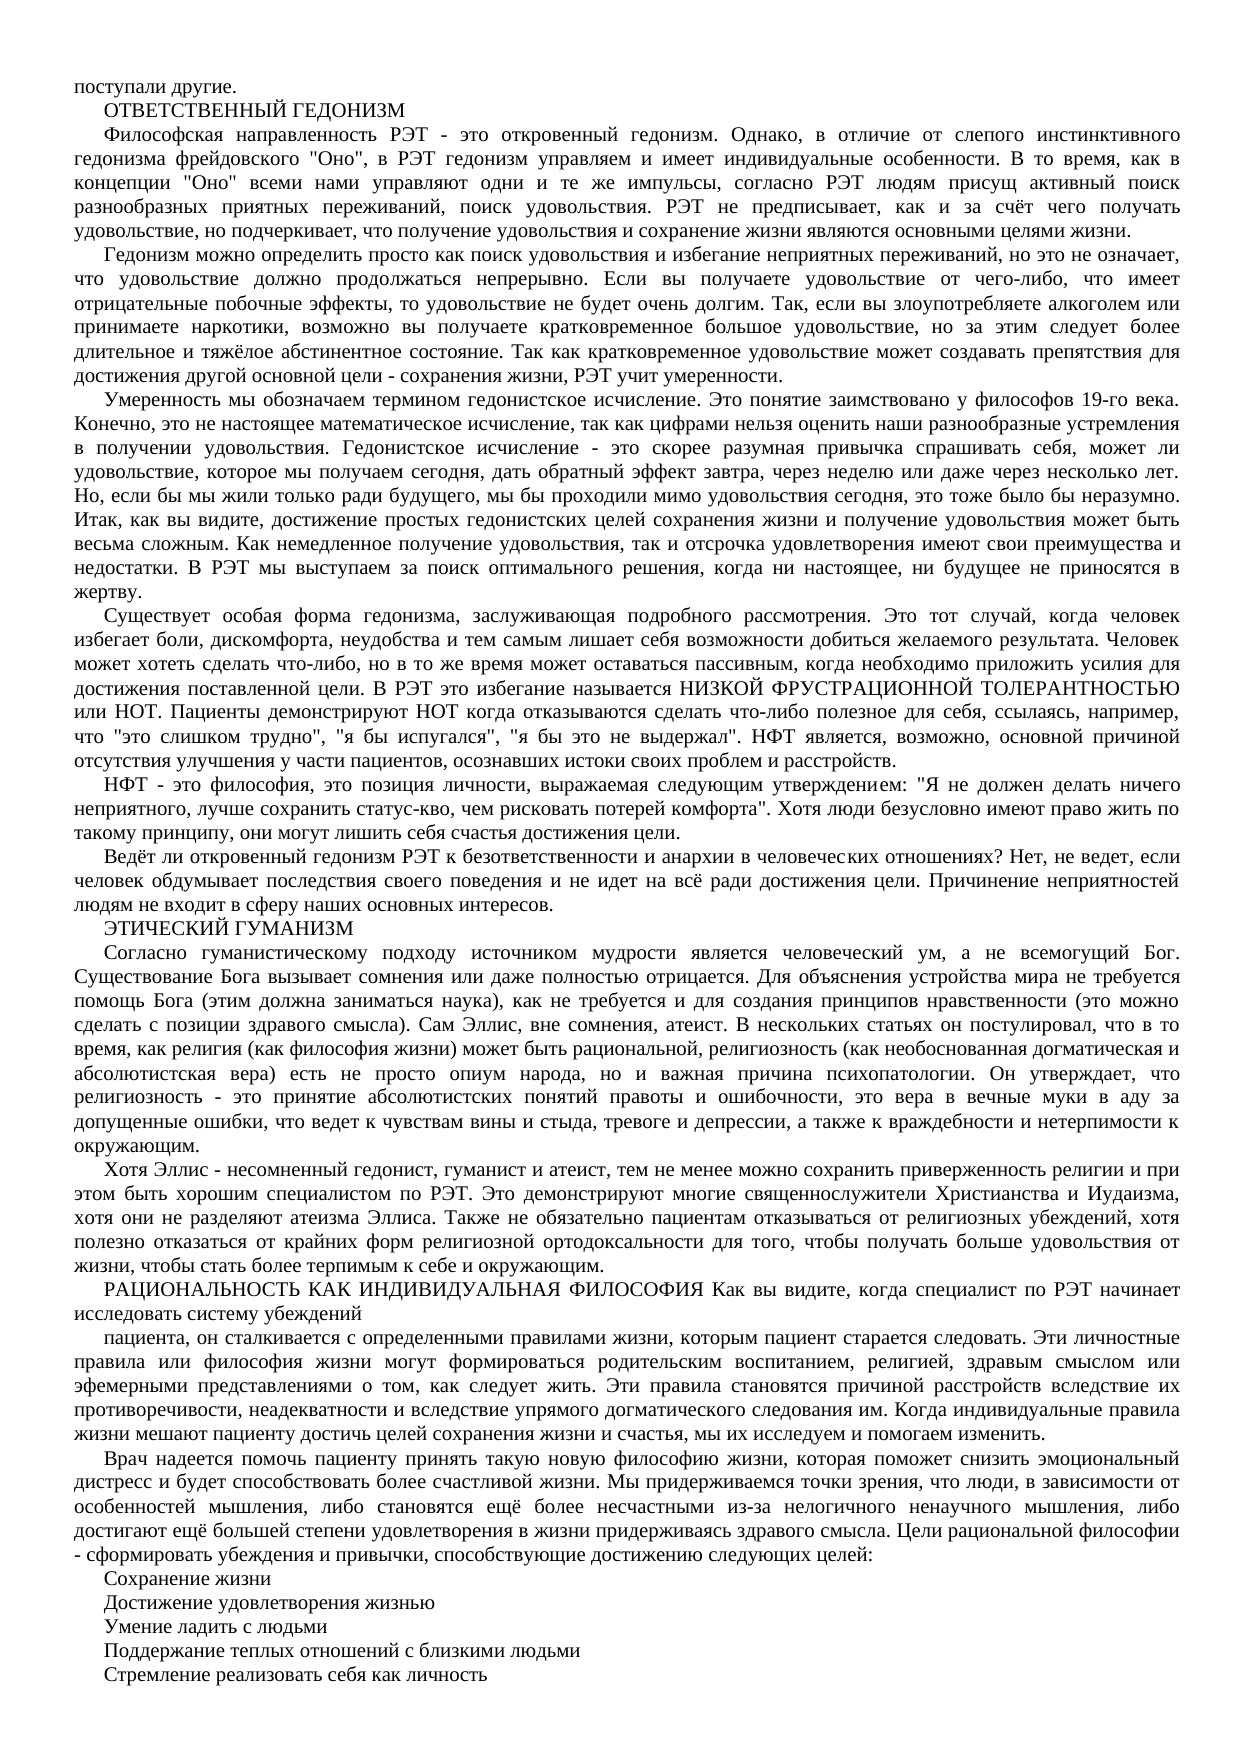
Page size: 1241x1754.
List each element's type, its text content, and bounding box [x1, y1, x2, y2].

text РАЦИОНАЛЬНОСТЬ КАК ИНДИВИДУАЛЬНАЯ ФИЛОСОФИЯ Как вы видите, когда специалист по РЭТ начинает исследовать систему убеждений [74, 1277, 1181, 1325]
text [74, 74, 1181, 98]
text Сохранение жизни [74, 1566, 1181, 1590]
text Существует особая форма гедонизма, заслуживающая подробного рассмотрения. Это тот случай, когда человек избегает боли, дискомфорта, неудобства и тем самым лишает себя возможности добиться желаемого результата. Человек может хотеть сделать что-либо, но в то же время может оставаться пассивным, когда необходимо приложить усилия для достижения поставленной цели. В РЭТ это избегание называется НИЗКОЙ ФРУСТРАЦИОННОЙ ТОЛЕРАНТНОСТЬЮ или НОТ. Пациенты демонстрируют НОТ когда отказываются сделать что-либо полезное для себя, ссылаясь, например, что "это слишком трудно", "я бы испугался", "я бы это не выдержал". НФТ является, возможно, основной причиной отсутствия улучшения у части пациентов, осознавших истоки своих проблем и расстройств. [74, 603, 1181, 772]
text Врач надеется помочь пациенту принять такую новую философию жизни, которая поможет снизить эмоциональный дистресс и будет способствовать более счастливой жизни. Мы придерживаемся точки зрения, что люди, в зависимости от особенностей мышления, либо становятся ещё более несчастными из-за нелогичного ненаучного мышления, либо достигают ещё большей степени удовлетворения в жизни придерживаясь здравого смысла. Цели рациональной философии - сформировать убеждения и привычки, способствующие достижению следующих целей: [74, 1445, 1181, 1566]
text Гедонизм можно определить просто как поиск удовольствия и избегание неприятных переживаний, но это не означает, что удовольствие должно продолжаться непрерывно. Если вы получаете удовольствие от чего-либо, что имеет отрицательные побочные эффекты, то удовольствие не будет очень долгим. Так, если вы злоупотребляете алкоголем или принимаете наркотики, возможно вы получаете кратковременное большое удовольствие, но за этим следует более длительное и тяжёлое абстинентное состояние. Так как кратковременное удовольствие может создавать препятствия для достижения другой основной цели - сохранения жизни, РЭТ учит умеренности. [74, 242, 1181, 387]
text Достижение удовлетворения жизнью [74, 1590, 1181, 1614]
text Умеренность мы обозначаем термином гедонистское исчисление. Это понятие заимствовано у философов 19-го века. Конечно, это не настоящее математическое исчисление, так как цифрами нельзя оценить наши разнообразные устремления в получении удовольствия. Гедонистское исчисление - это скорее разумная привычка спрашивать себя, может ли удовольствие, которое мы получаем сегодня, дать обратный эффект завтра, через неделю или даже через несколько лет. Но, если бы мы жили только ради будущего, мы бы проходили мимо удовольствия сегодня, это тоже было бы неразумно. Итак, как вы видите, достижение простых гедонистских целей сохранения жизни и получение удовольствия может быть весьма сложным. Как немедленное получение удовольствия, так и отсрочка удовлетворения имеют свои преимущества и недостатки. В РЭТ мы выступаем за поиск оптимального решения, когда ни настоящее, ни будущее не приносятся в жертву. [74, 387, 1181, 603]
text Поддержание теплых отношений с близкими людьми [74, 1638, 1181, 1662]
text Хотя Эллис - несомненный гедонист, гуманист и атеист, тем не менее можно сохранить приверженность религии и при этом быть хорошим специалистом по РЭТ. Это демонстрируют многие священнослужители Христианства и Иудаизма, хотя они не разделяют атеизма Эллиса. Также не обязательно пациентам отказываться от религиозных убеждений, хотя полезно отказаться от крайних форм религиозной ортодоксальности для того, чтобы получать больше удовольствия от жизни, чтобы стать более терпимым к себе и окружающим. [74, 1157, 1181, 1277]
text Ведёт ли откровенный гедонизм РЭТ к безответственности и анархии в человеческих отношениях? Нет, не ведет, если человек обдумывает последствия своего поведения и не идет на всё ради достижения цели. Причинение неприятностей людям не входит в сферу наших основных интересов. [74, 844, 1181, 916]
text НФТ - это философия, это позиция личности, выражаемая следующим утверждением: "Я не должен делать ничего неприятного, лучше сохранить статус-кво, чем рисковать потерей комфорта". Хотя люди безусловно имеют право жить по такому принципу, они могут лишить себя счастья достижения цели. [74, 772, 1181, 844]
text ОТВЕТСТВЕННЫЙ ГЕДОНИЗМ [74, 98, 1181, 122]
text ЭТИЧЕСКИЙ ГУМАНИЗМ [74, 916, 1181, 940]
text пациента, он сталкивается с определенными правилами жизни, которым пациент старается следовать. Эти личностные правила или философия жизни могут формироваться родительским воспитанием, религией, здравым смыслом или эфемерными представлениями о том, как следует жить. Эти правила становятся причиной расстройств вследствие их противоречивости, неадекватности и вследствие упрямого догматического следования им. Когда индивидуальные правила жизни мешают пациенту достичь целей сохранения жизни и счастья, мы их исследуем и помогаем изменить. [74, 1325, 1181, 1445]
text Философская направленность РЭТ - это откровенный гедонизм. Однако, в отличие от слепого инстинктивного гедонизма фрейдовского "Оно", в РЭТ гедонизм управляем и имеет индивидуальные особенности. В то время, как в концепции "Оно" всеми нами управляют одни и те же импульсы, согласно РЭТ людям присущ активный поиск разнообразных приятных переживаний, поиск удовольствия. РЭТ не предписывает, как и за счёт чего получать удовольствие, но подчеркивает, что получение удовольствия и сохранение жизни являются основными целями жизни. [74, 122, 1181, 242]
text Умение ладить с людьми [74, 1614, 1181, 1638]
text Согласно гуманистическому подходу источником мудрости является человеческий ум, а не всемогущий Бог. Существование Бога вызывает сомнения или даже полностью отрицается. Для объяснения устройства мира не требуется помощь Бога (этим должна заниматься наука), как не требуется и для создания принципов нравственности (это можно сделать с позиции здравого смысла). Сам Эллис, вне сомнения, атеист. В нескольких статьях он постулировал, что в то время, как религия (как философия жизни) может быть рациональной, религиозность (как необоснованная догматическая и абсолютистская вера) есть не просто опиум народа, но и важная причина психопатологии. Он утверждает, что религиозность - это принятие абсолютистских понятий правоты и ошибочности, это вера в вечные муки в аду за допущенные ошибки, что ведет к чувствам вины и стыда, тревоге и депрессии, а также к враждебности и нетерпимости к окружающим. [74, 940, 1181, 1157]
text Стремление реализовать себя как личность [74, 1662, 1181, 1686]
